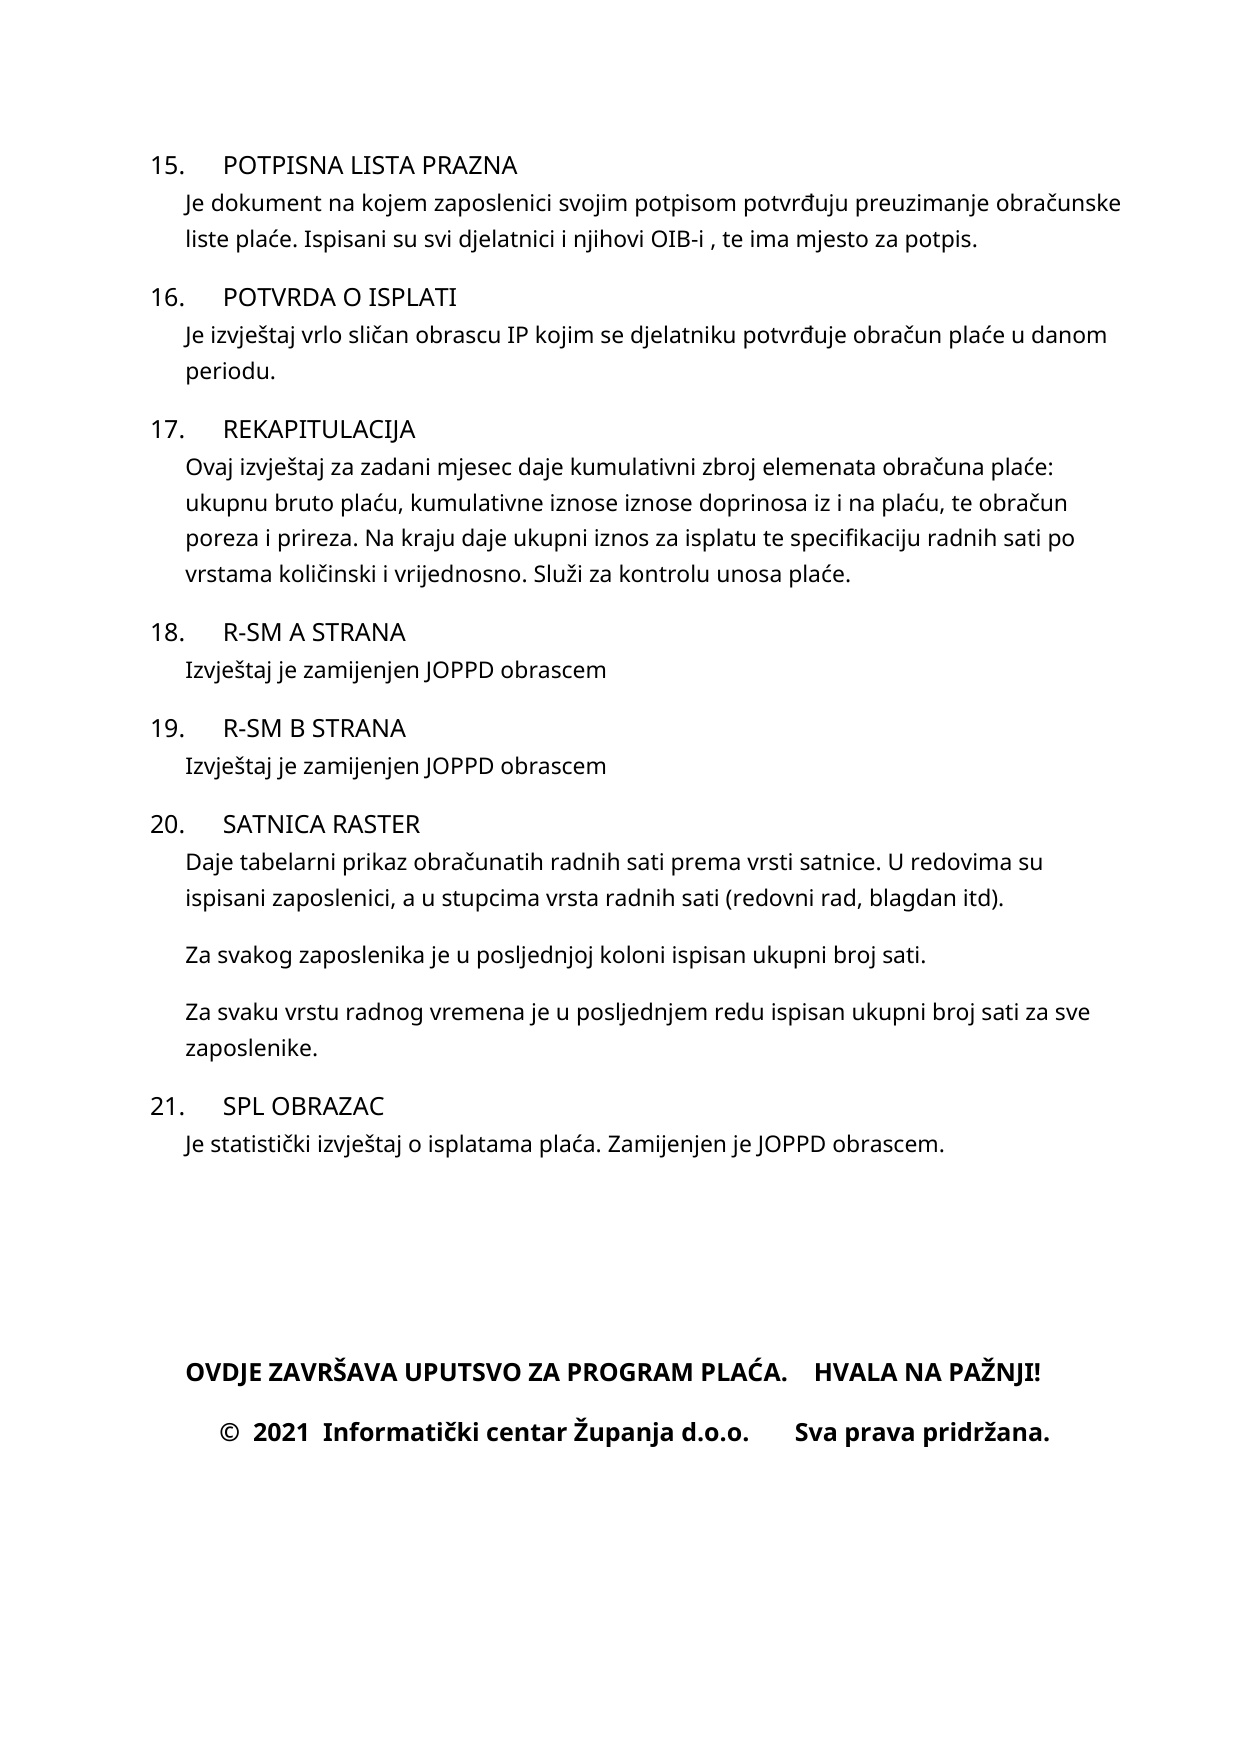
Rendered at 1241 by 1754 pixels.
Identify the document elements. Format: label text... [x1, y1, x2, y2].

text © 2021 Informatički centar Županja d.o.o. Sva prava pridržana. [148, 1414, 1122, 1449]
text Je statistički izvještaj o isplatama plaća. Zamijenjen je JOPPD obrascem. [148, 1127, 1122, 1159]
text OVDJE ZAVRŠAVA UPUTSVO ZA PROGRAM PLAĆA. HVALA NA PAŽNJI! [148, 1354, 1122, 1389]
text Je dokument na kojem zaposlenici svojim potpisom potvrđuju preuzimanje obračunske liste plaće. Ispisani su svi djelatnici i njihovi OIB-i , te ima mjesto za potpis. [185, 187, 1122, 254]
subtitle SPL OBRAZAC [185, 1088, 1122, 1122]
subtitle R-SM B STRANA [185, 711, 1122, 745]
text Za svakog zaposlenika je u posljednjoj koloni ispisan ukupni broj sati. [185, 939, 1122, 970]
subtitle POTVRDA O ISPLATI [185, 279, 1122, 313]
text Izvještaj je zamijenjen JOPPD obrascem [148, 750, 1122, 781]
subtitle SATNICA RASTER [185, 807, 1122, 841]
subtitle R-SM A STRANA [185, 615, 1122, 649]
text Za svaku vrstu radnog vremena je u posljednjem redu ispisan ukupni broj sati za sve zaposlenike. [185, 996, 1122, 1063]
text Izvještaj je zamijenjen JOPPD obrascem [185, 654, 1122, 686]
subtitle POTPISNA LISTA PRAZNA [185, 148, 1122, 182]
text Ovaj izvještaj za zadani mjesec daje kumulativni zbroj elemenata obračuna plaće: ukupnu bruto plaću, kumulativne iznose iznose doprinosa iz i na plaću, te obračun poreza i prireza. Na kraju daje ukupni iznos za isplatu te specifikaciju radnih sati po vrstama količinski i vrijednosno. Služi za kontrolu unosa plaće. [185, 451, 1122, 589]
text Daje tabelarni prikaz obračunatih radnih sati prema vrsti satnice. U redovima su ispisani zaposlenici, a u stupcima vrsta radnih sati (redovni rad, blagdan itd). [185, 846, 1122, 913]
subtitle REKAPITULACIJA [185, 411, 1122, 445]
text Je izvještaj vrlo sličan obrascu IP kojim se djelatniku potvrđuje obračun plaće u danom periodu. [185, 319, 1122, 386]
